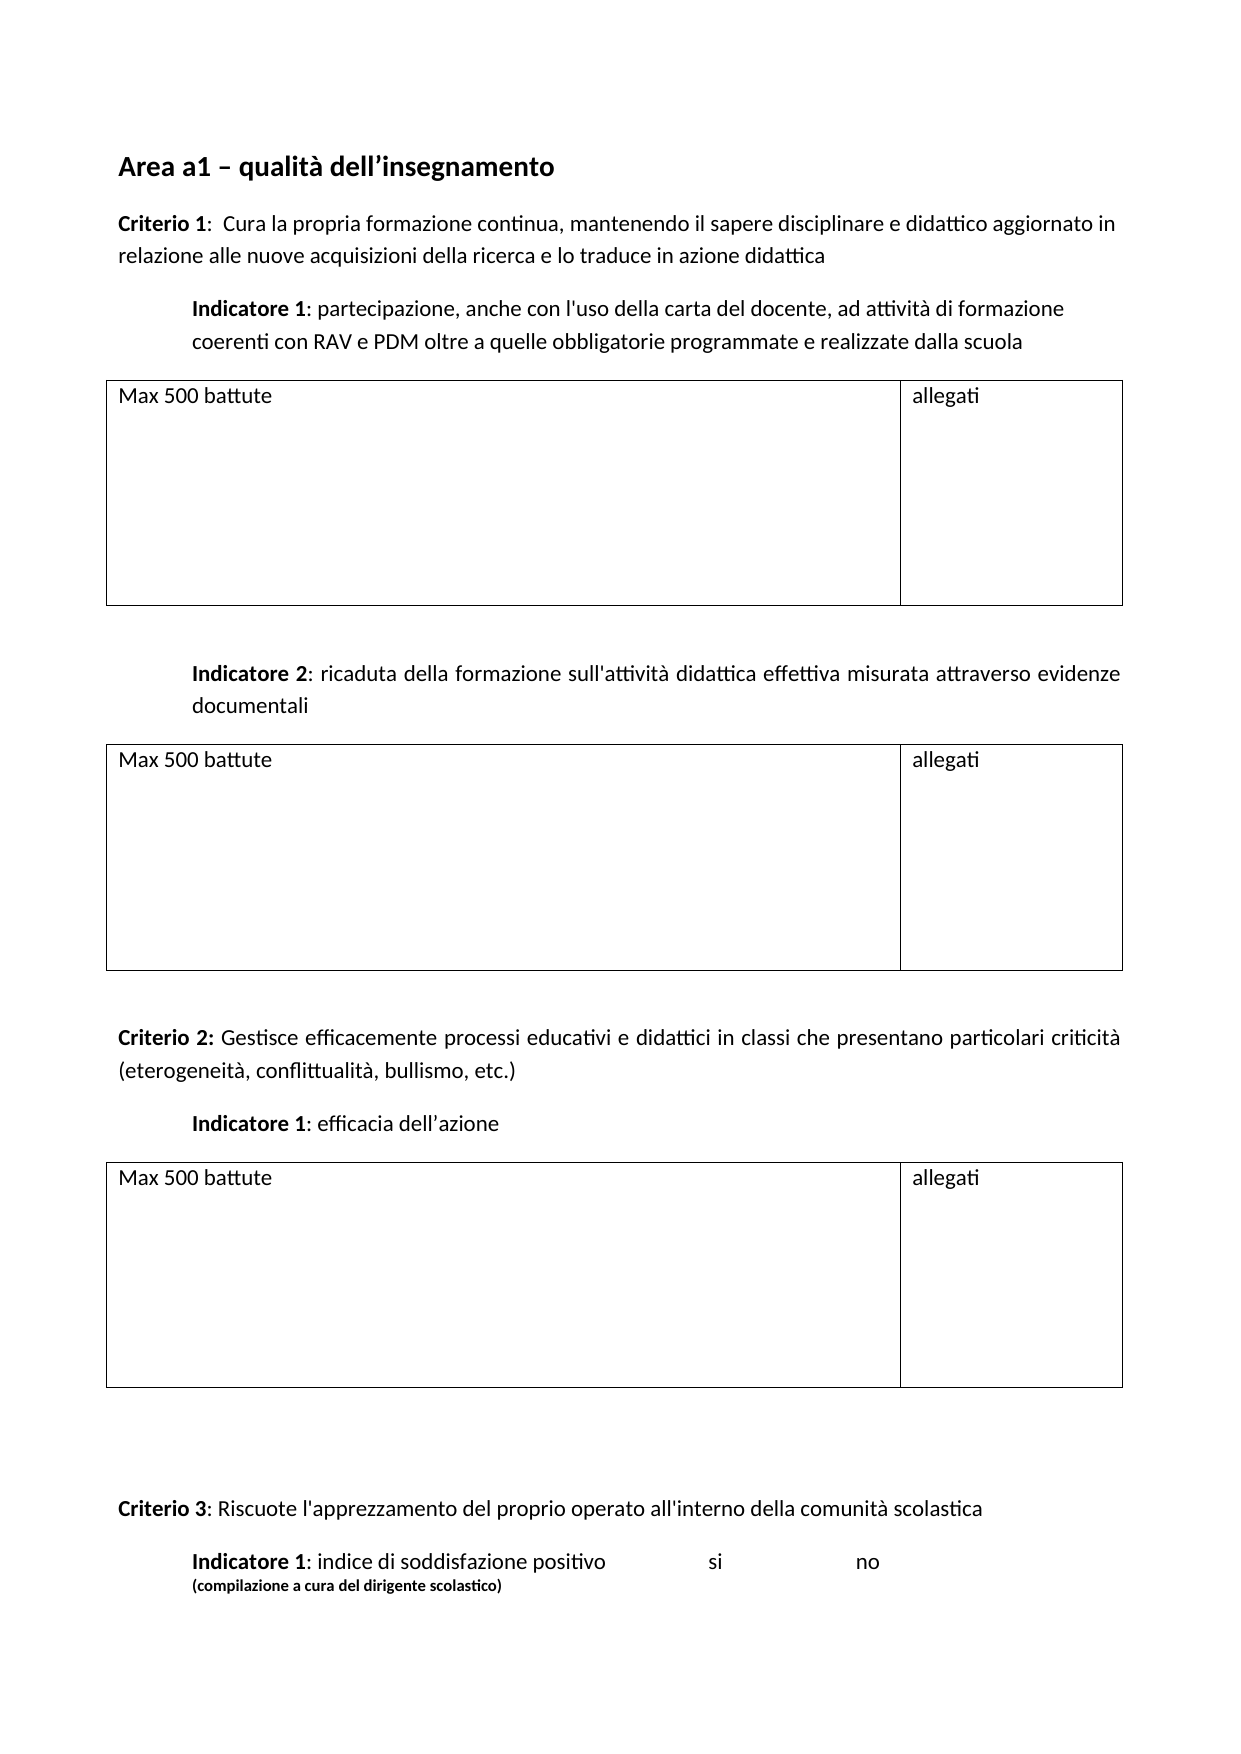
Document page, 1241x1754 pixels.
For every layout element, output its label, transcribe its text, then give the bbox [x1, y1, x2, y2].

table_header Max 500 battute [107, 1163, 900, 1387]
table_header allegati [901, 1163, 1122, 1387]
text Indicatore 2: ricaduta della formazione sull'attività didattica effettiva misurata attraverso evidenze documentali [192, 659, 1122, 719]
table_header allegati [901, 745, 1122, 969]
text Area a1 – qualità dell’insegnamento [118, 148, 1122, 183]
table_header Max 500 battute [107, 745, 900, 969]
text Criterio 1: Cura la propria formazione continua, mantenendo il sapere disciplinare e didattico aggiornato in relazione alle nuove acquisizioni della ricerca e lo traduce in azione didattica [118, 209, 1122, 269]
text Criterio 2: Gestisce efficacemente processi educativi e didattici in classi che presentano particolari criticità (eterogeneità, conflittualità, bullismo, etc.) [118, 1023, 1122, 1084]
text Indicatore 1: efficacia dell’azione [118, 1109, 1122, 1137]
table_header allegati [901, 381, 1122, 605]
text Criterio 3: Riscuote l'apprezzamento del proprio operato all'interno della comunità scolastica [118, 1494, 1122, 1522]
text Indicatore 1: partecipazione, anche con l'uso della carta del docente, ad attività di formazione coerenti con RAV e PDM oltre a quelle obbligatorie programmate e realizzate dalla scuola [192, 294, 1122, 355]
text Indicatore 1: indice di soddisfazione positivo si no [118, 1547, 1122, 1575]
text (compilazione a cura del dirigente scolastico) [118, 1575, 1122, 1595]
table_header Max 500 battute [107, 381, 900, 605]
